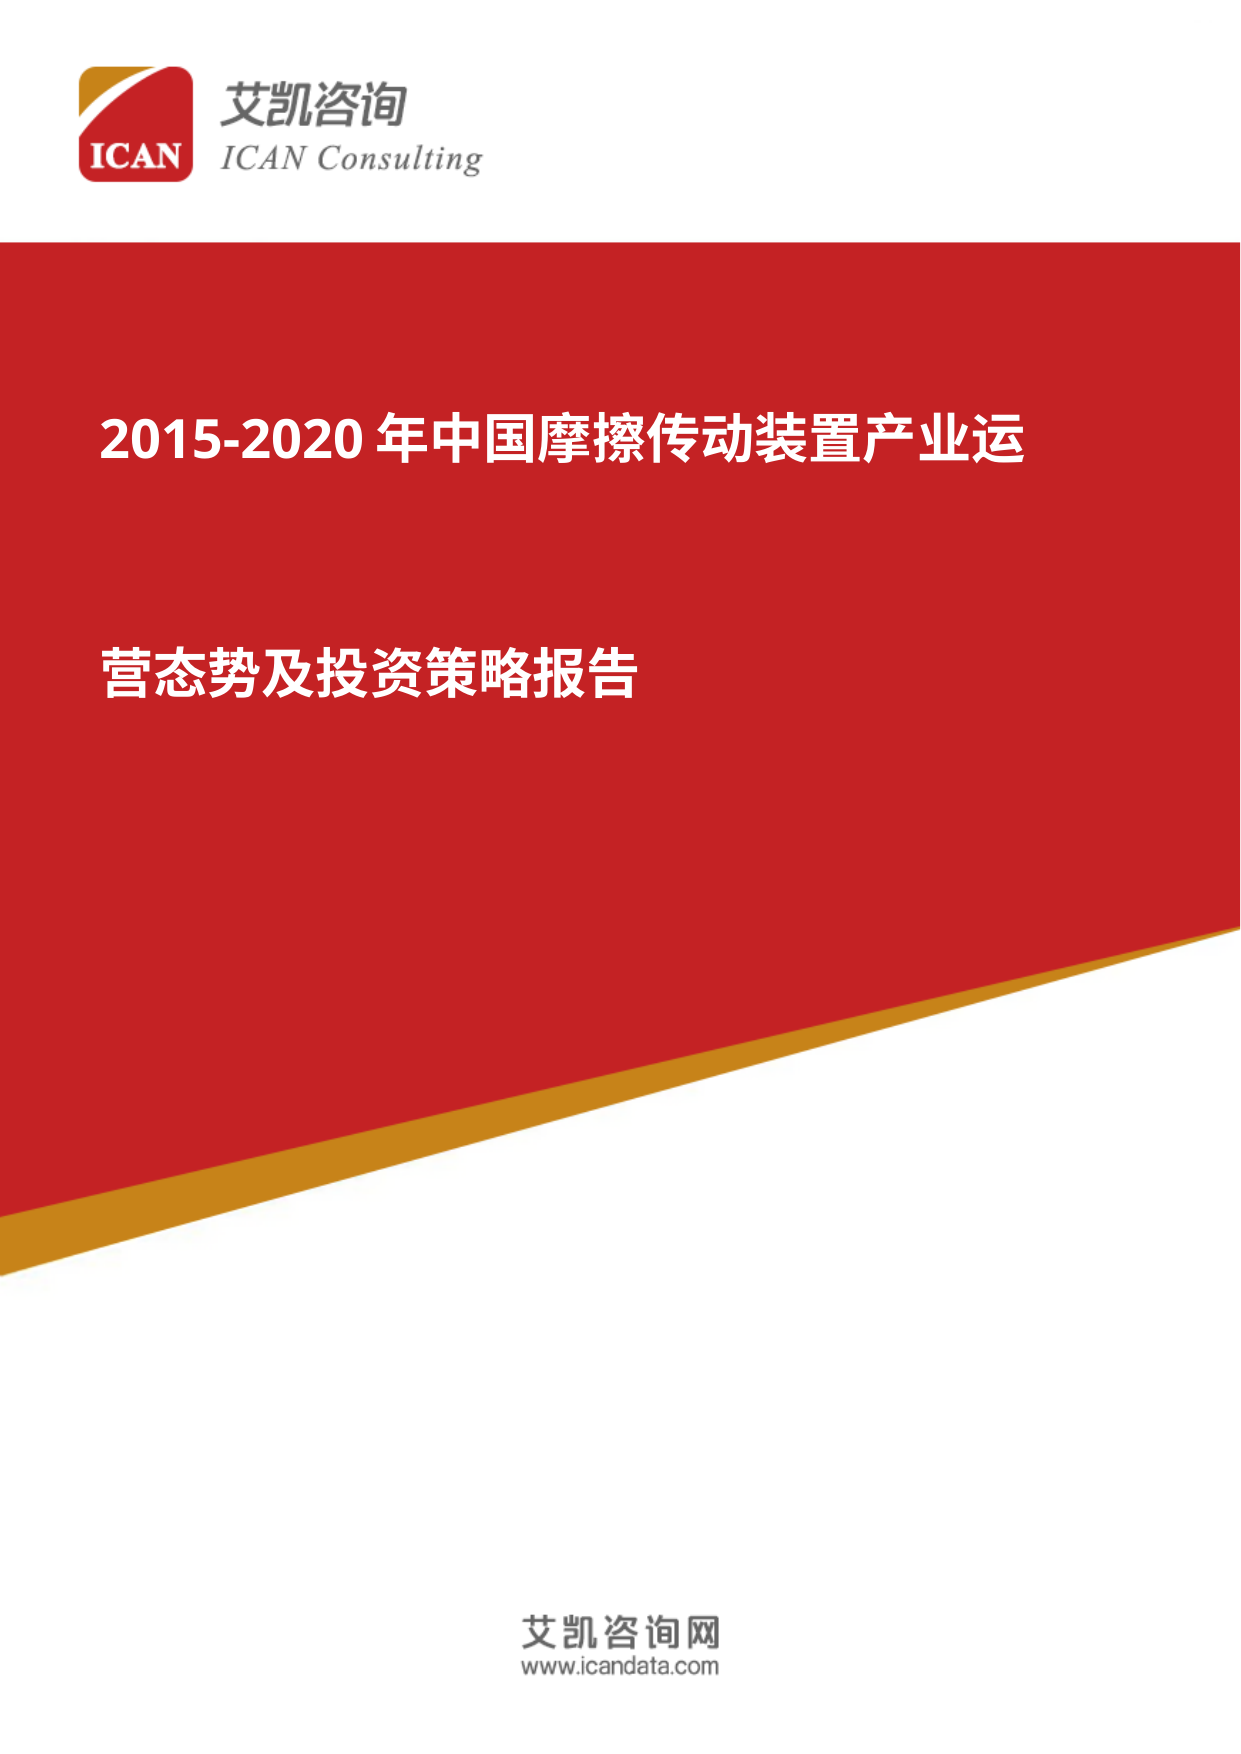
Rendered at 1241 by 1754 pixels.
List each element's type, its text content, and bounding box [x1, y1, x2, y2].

picture [0, 5, 1241, 1754]
subtitle 2015-2020年中国摩擦传动装置产业运营态势及投资策略报告 [99, 386, 1053, 718]
